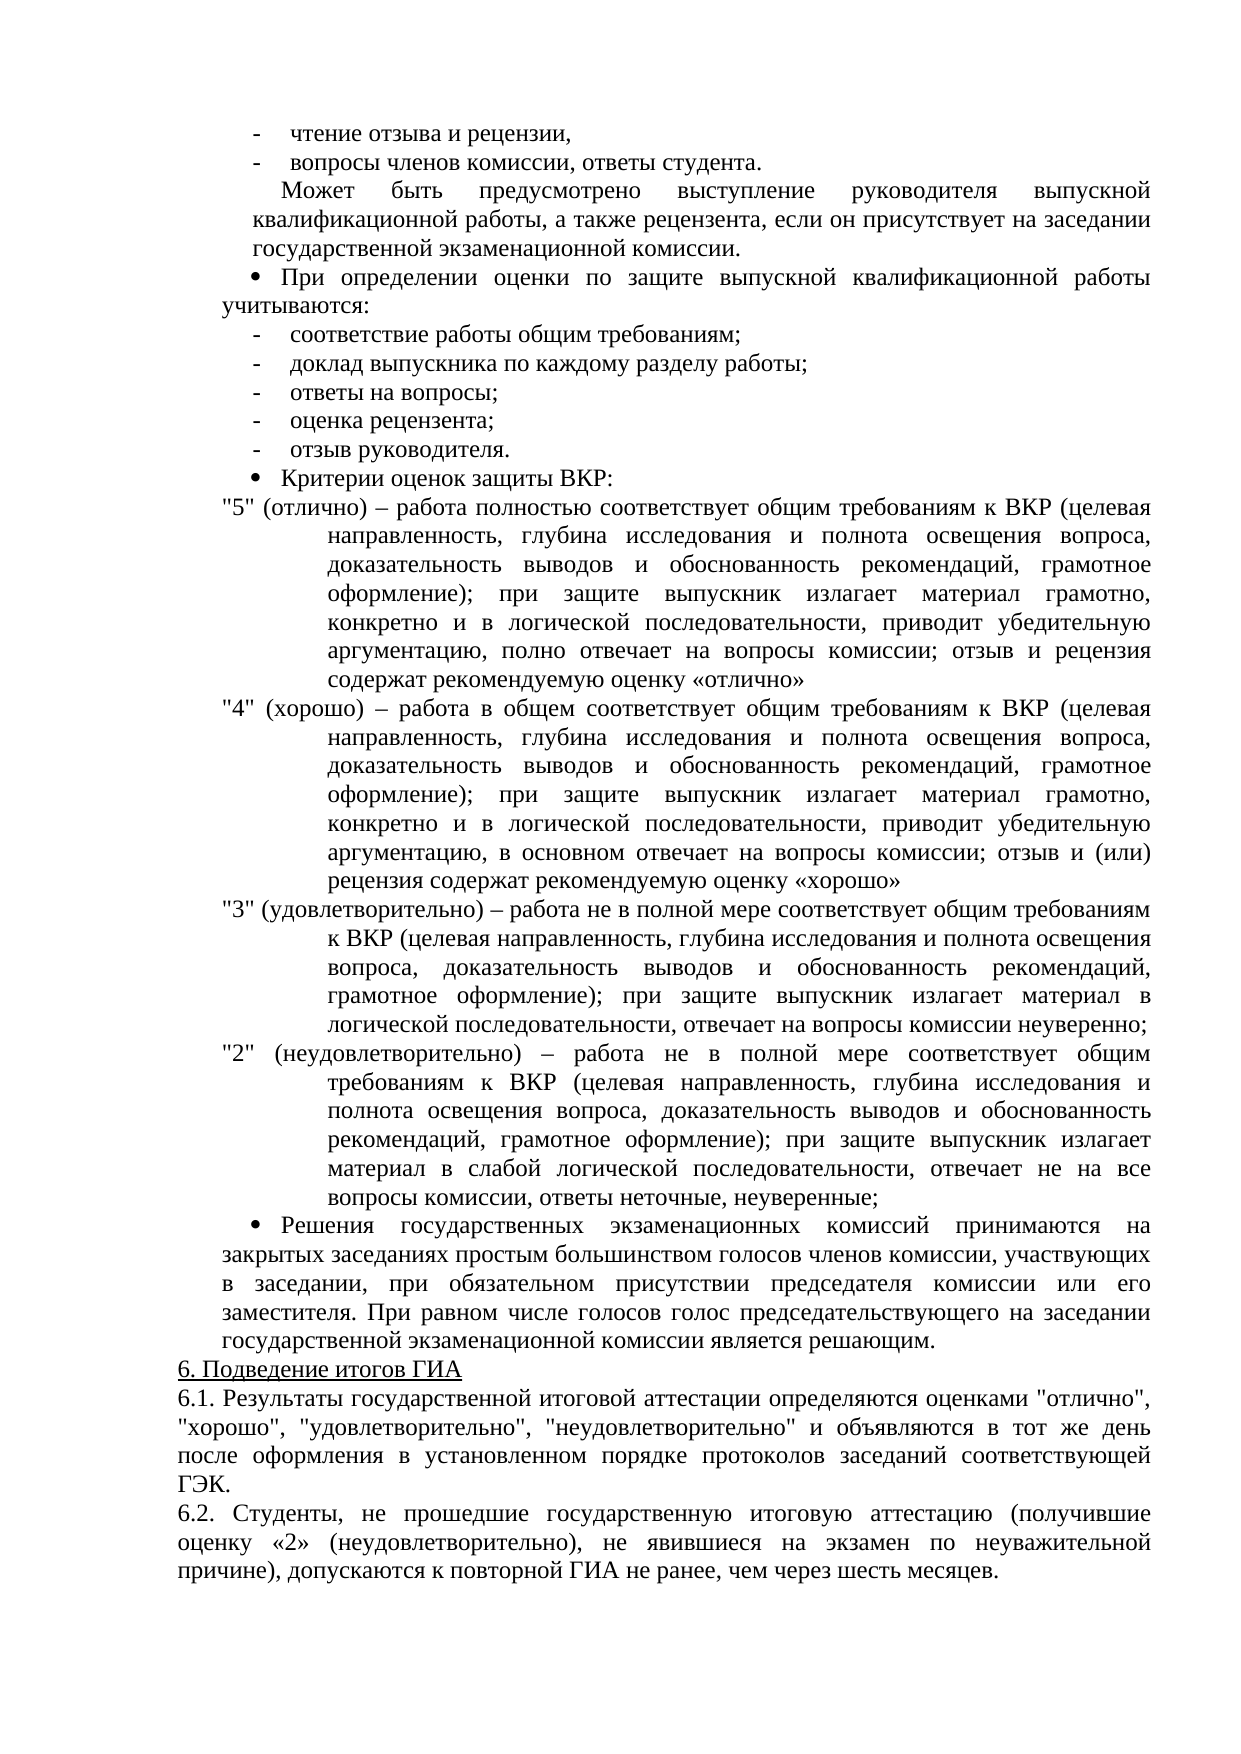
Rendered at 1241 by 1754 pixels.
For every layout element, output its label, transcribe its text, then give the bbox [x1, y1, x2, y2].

list оценка рецензента; [252, 406, 1152, 434]
list вопросы членов комиссии, ответы студента. [252, 147, 1152, 176]
text Может быть предусмотрено выступление руководителя выпускной квалификационной работы, а также рецензента, если он присутствует на заседании государственной экзаменационной комиссии. [252, 176, 1152, 262]
text 6. Подведение итогов ГИА [177, 1354, 1152, 1383]
text "3" (удовлетворительно) – работа не в полной мере соответствует общим требованиям к ВКР (целевая направленность, глубина исследования и полнота освещения вопроса, доказательность выводов и обоснованность рекомендаций, грамотное оформление); при защите выпускник излагает материал в логической последовательности, отвечает на вопросы комиссии неуверенно; [222, 894, 1152, 1038]
text "2" (неудовлетворительно) – работа не в полной мере соответствует общим требованиям к ВКР (целевая направленность, глубина исследования и полнота освещения вопроса, доказательность выводов и обоснованность рекомендаций, грамотное оформление); при защите выпускник излагает материал в слабой логической последовательности, отвечает не на все вопросы комиссии, ответы неточные, неуверенные; [222, 1038, 1152, 1211]
list ответы на вопросы; [252, 377, 1152, 406]
list Критерии оценок защиты ВКР: [222, 463, 1152, 492]
text "5" (отлично) – работа полностью соответствует общим требованиям к ВКР (целевая направленность, глубина исследования и полнота освещения вопроса, доказательность выводов и обоснованность рекомендаций, грамотное оформление); при защите выпускник излагает материал грамотно, конкретно и в логической последовательности, приводит убедительную аргументацию, полно отвечает на вопросы комиссии; отзыв и рецензия содержат рекомендуемую оценку «отлично» [222, 492, 1152, 693]
list соответствие работы общим требованиям; [252, 319, 1152, 348]
list Решения государственных экзаменационных комиссий принимаются на закрытых заседаниях простым большинством голосов членов комиссии, участвующих в заседании, при обязательном присутствии председателя комиссии или его заместителя. При равном числе голосов голос председательствующего на заседании государственной экзаменационной комиссии является решающим. [222, 1211, 1152, 1354]
list чтение отзыва и рецензии, [252, 118, 1152, 147]
list отзыв руководителя. [252, 434, 1152, 463]
text 6.1. Результаты государственной итоговой аттестации определяются оценками "отлично", "хорошо", "удовлетворительно", "неудовлетворительно" и объявляются в тот же день после оформления в установленном порядке протоколов заседаний соответствующей ГЭК. [177, 1383, 1152, 1498]
text 6.2. Студенты, не прошедшие государственную итоговую аттестацию (получившие оценку «2» (неудовлетворительно), не явившиеся на экзамен по неуважительной причине), допускаются к повторной ГИА не ранее, чем через шесть месяцев. [177, 1498, 1152, 1584]
text "4" (хорошо) – работа в общем соответствует общим требованиям к ВКР (целевая направленность, глубина исследования и полнота освещения вопроса, доказательность выводов и обоснованность рекомендаций, грамотное оформление); при защите выпускник излагает материал грамотно, конкретно и в логической последовательности, приводит убедительную аргументацию, в основном отвечает на вопросы комиссии; отзыв и (или) рецензия содержат рекомендуемую оценку «хорошо» [222, 693, 1152, 894]
list доклад выпускника по каждому разделу работы; [252, 348, 1152, 377]
list При определении оценки по защите выпускной квалификационной работы учитываются: [222, 262, 1152, 319]
